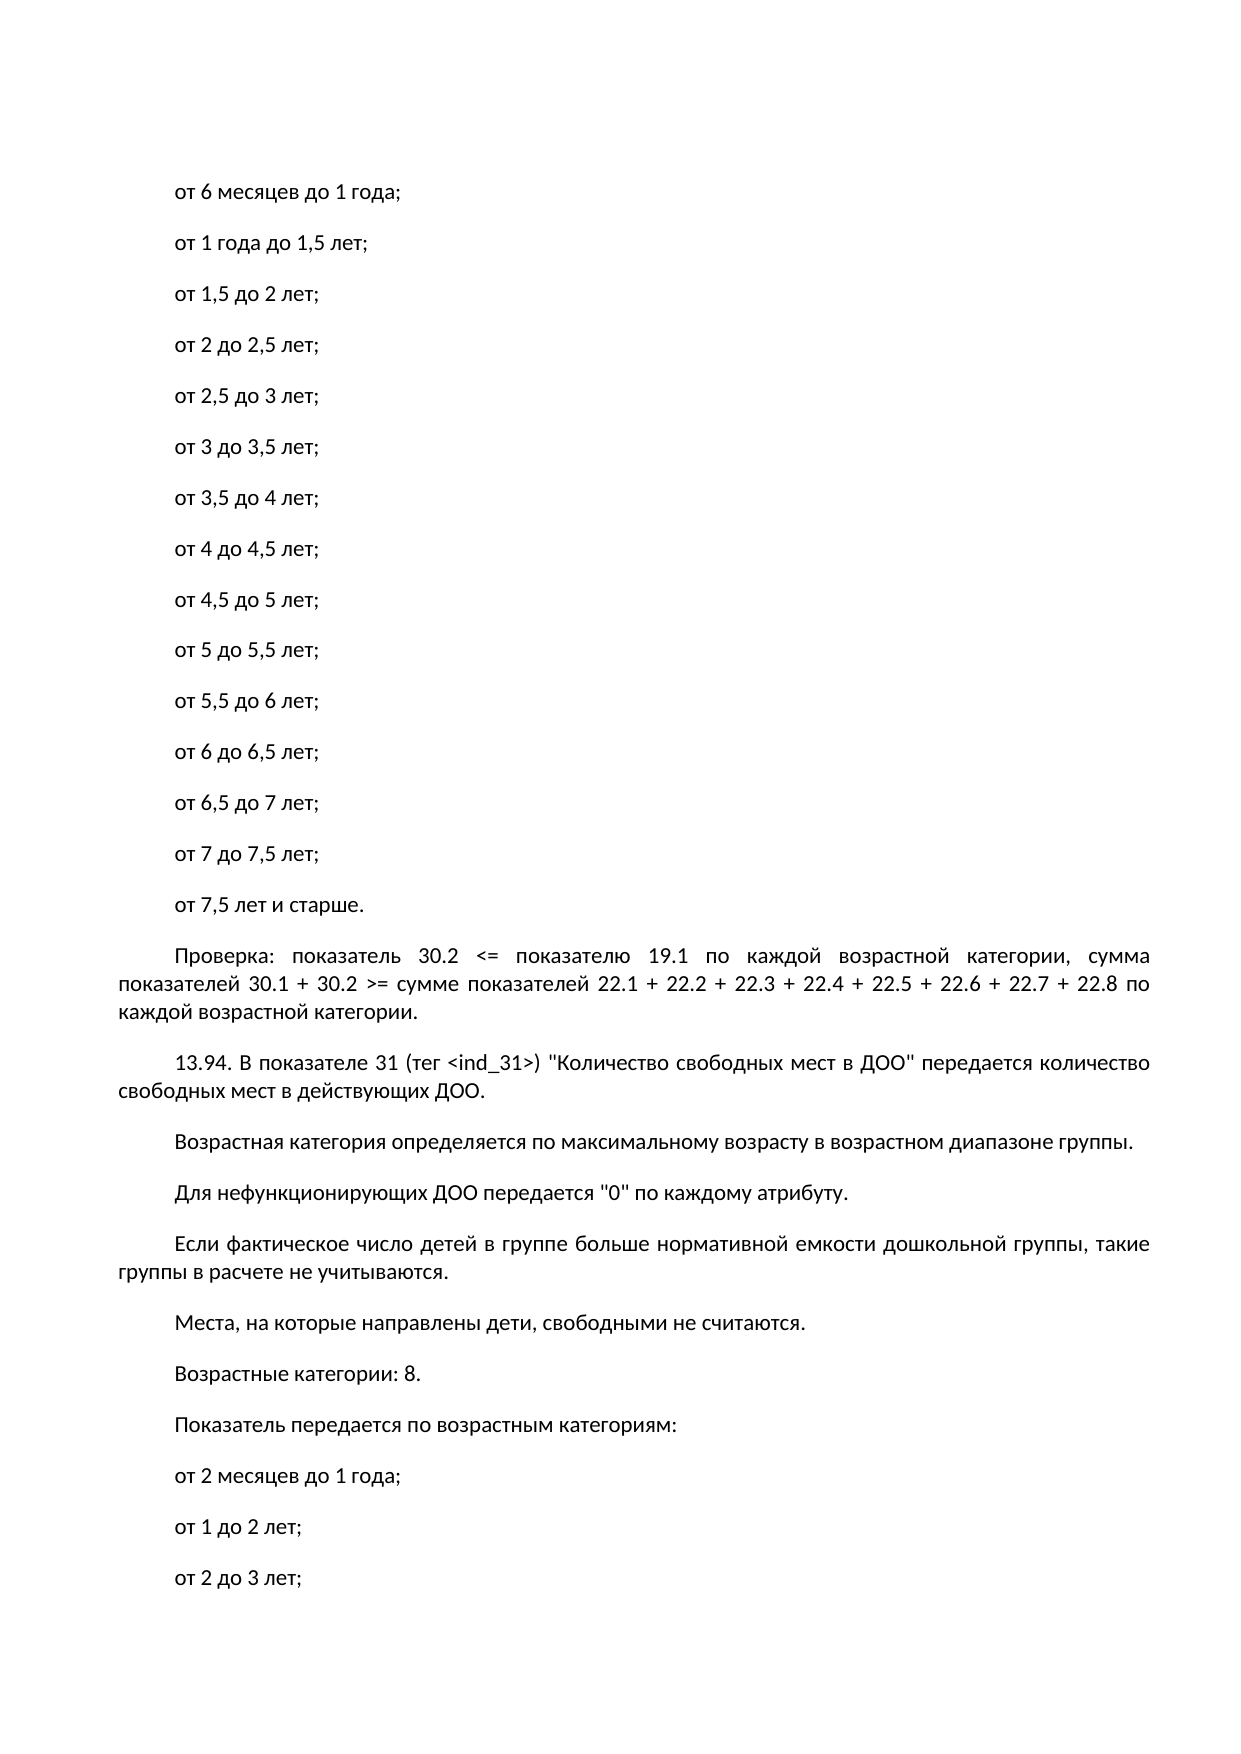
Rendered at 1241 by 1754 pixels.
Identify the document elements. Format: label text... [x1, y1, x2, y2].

text от 1 года до 1,5 лет; [118, 228, 1152, 256]
text Показатель передается по возрастным категориям: [118, 1410, 1152, 1438]
text от 7 до 7,5 лет; [118, 839, 1152, 867]
text от 5 до 5,5 лет; [118, 636, 1152, 664]
text 13.94. В показателе 31 (тег <ind_31>) "Количество свободных мест в ДОО" передается количество свободных мест в действующих ДОО. [118, 1048, 1152, 1104]
text от 2 до 2,5 лет; [118, 330, 1152, 358]
text Если фактическое число детей в группе больше нормативной емкости дошкольной группы, такие группы в расчете не учитываются. [118, 1229, 1152, 1285]
text Места, на которые направлены дети, свободными не считаются. [118, 1308, 1152, 1336]
text от 6 месяцев до 1 года; [118, 177, 1152, 205]
text от 1 до 2 лет; [118, 1512, 1152, 1540]
text Для нефункционирующих ДОО передается "0" по каждому атрибуту. [118, 1178, 1152, 1206]
text Проверка: показатель 30.2 <= показателю 19.1 по каждой возрастной категории, сумма показателей 30.1 + 30.2 >= сумме показателей 22.1 + 22.2 + 22.3 + 22.4 + 22.5 + 22.6 + 22.7 + 22.8 по каждой возрастной категории. [118, 941, 1152, 1025]
text Возрастная категория определяется по максимальному возрасту в возрастном диапазоне группы. [118, 1127, 1152, 1155]
text от 3,5 до 4 лет; [118, 483, 1152, 511]
text от 7,5 лет и старше. [118, 890, 1152, 918]
text от 4 до 4,5 лет; [118, 534, 1152, 562]
text от 2,5 до 3 лет; [118, 381, 1152, 409]
text от 6 до 6,5 лет; [118, 737, 1152, 766]
text от 5,5 до 6 лет; [118, 687, 1152, 714]
text Возрастные категории: 8. [118, 1359, 1152, 1387]
text от 3 до 3,5 лет; [118, 432, 1152, 460]
text от 2 до 3 лет; [118, 1563, 1152, 1591]
text от 6,5 до 7 лет; [118, 788, 1152, 816]
text от 4,5 до 5 лет; [118, 585, 1152, 613]
text от 1,5 до 2 лет; [118, 279, 1152, 307]
text от 2 месяцев до 1 года; [118, 1461, 1152, 1489]
